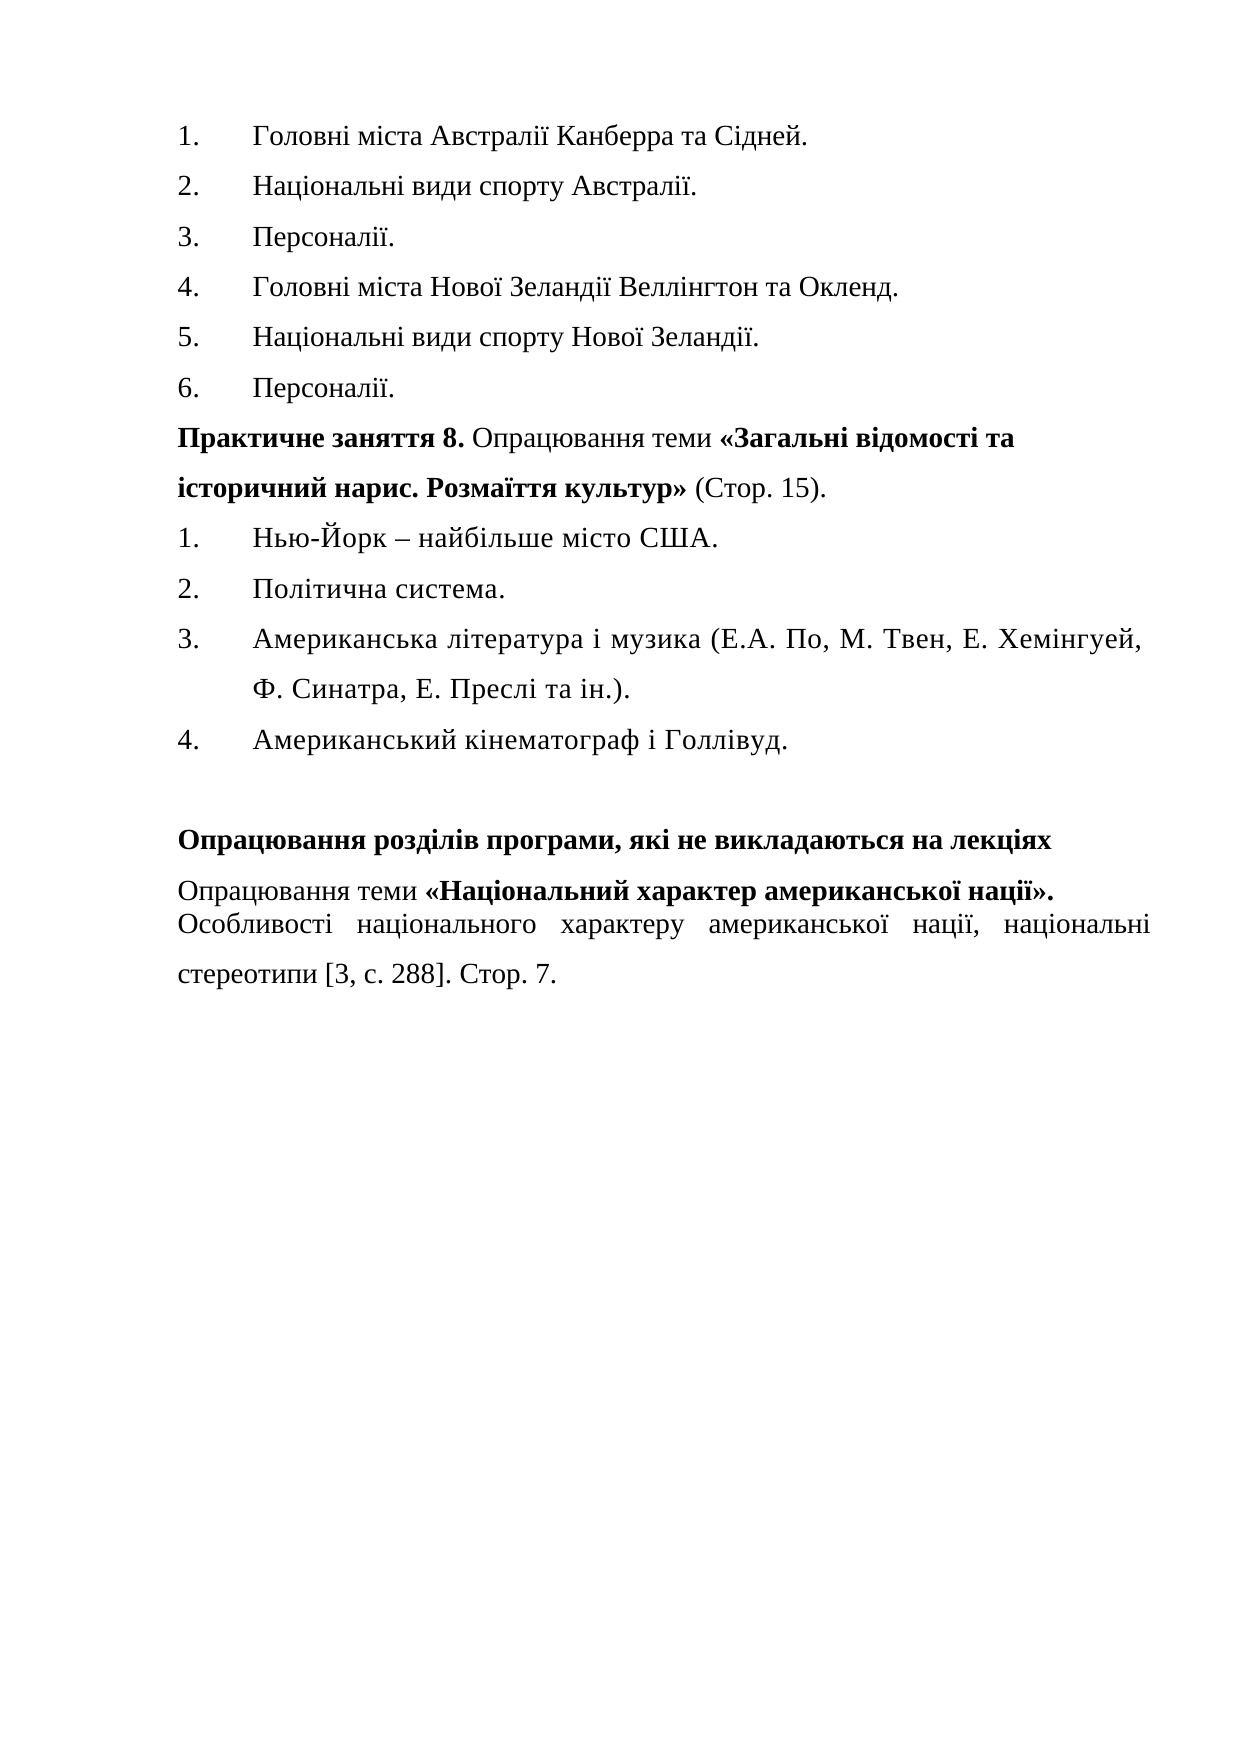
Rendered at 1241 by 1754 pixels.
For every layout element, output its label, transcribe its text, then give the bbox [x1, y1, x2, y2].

list Персоналії. [177, 370, 1144, 403]
list Нью-Йорк – найбільше місто США. [177, 521, 1144, 554]
list Американська література і музика (Е.А. По, М. Твен, Е. Хемінгуей, Ф. Синатра, Е. Преслі та ін.). [177, 621, 1144, 705]
list Національні види спорту Нової Зеландії. [177, 319, 1144, 353]
list Американський кінематограф і Голлівуд. [177, 722, 1144, 755]
list Персоналії. [177, 219, 1144, 252]
text Особливості національного характеру американської нації, національні стереотипи [3, с. 288]. Стор. 7. [177, 906, 1152, 990]
list Головні міста Нової Зеландії Веллінгтон та Окленд. [177, 269, 1144, 303]
text Практичне заняття 8. Опрацювання теми «Загальні відомості та історичний нарис. Розмаїття культур» (Стор. 15). [177, 420, 1152, 504]
text Опрацювання теми «Національний характер американської нації». [177, 873, 1144, 906]
list Політична система. [177, 571, 1144, 604]
list Головні міста Австралії Канберра та Сідней. [177, 118, 1144, 152]
list Національні види спорту Австралії. [177, 168, 1144, 202]
text Опрацювання розділів програми, які не викладаються на лекціях [177, 822, 1152, 856]
